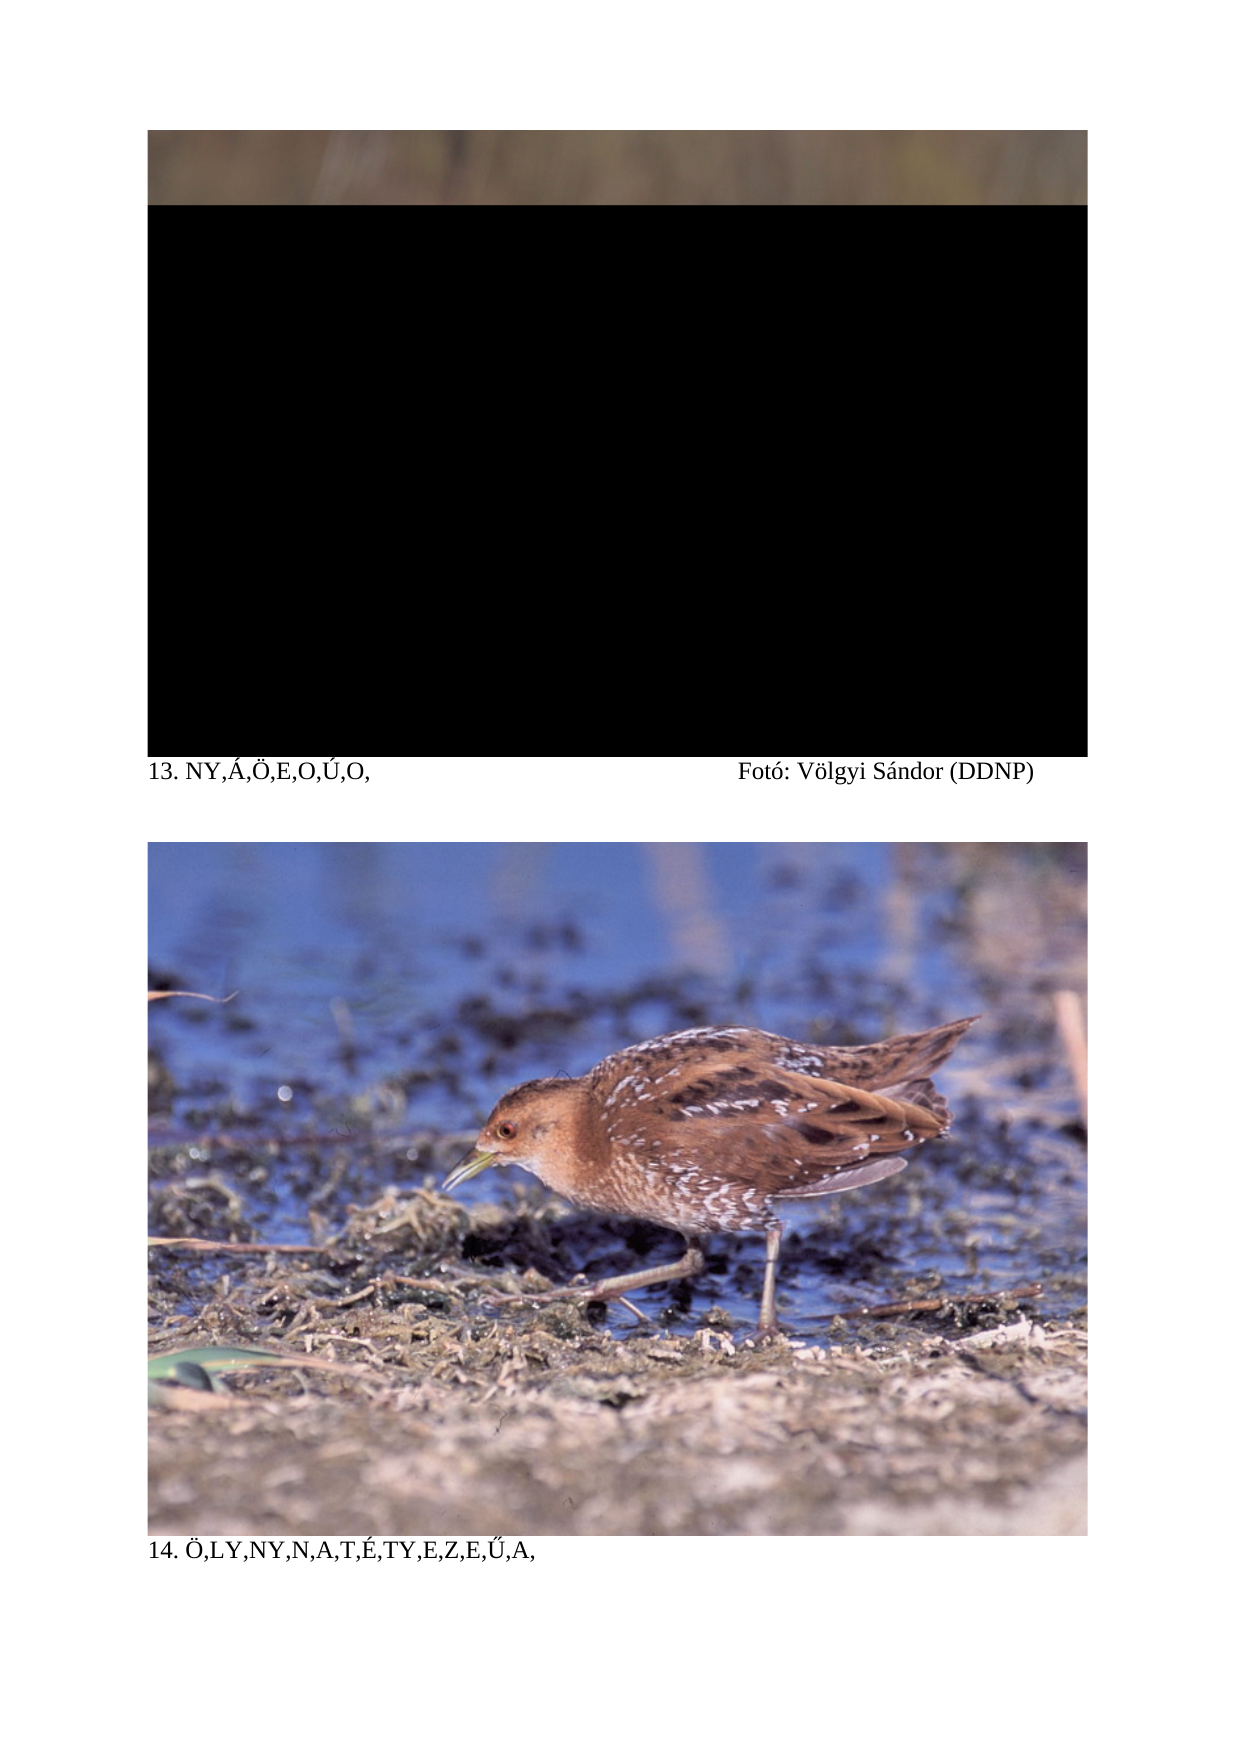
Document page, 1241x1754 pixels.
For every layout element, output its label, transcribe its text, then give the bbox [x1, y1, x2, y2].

picture [147, 842, 1088, 1536]
picture [147, 130, 1088, 757]
